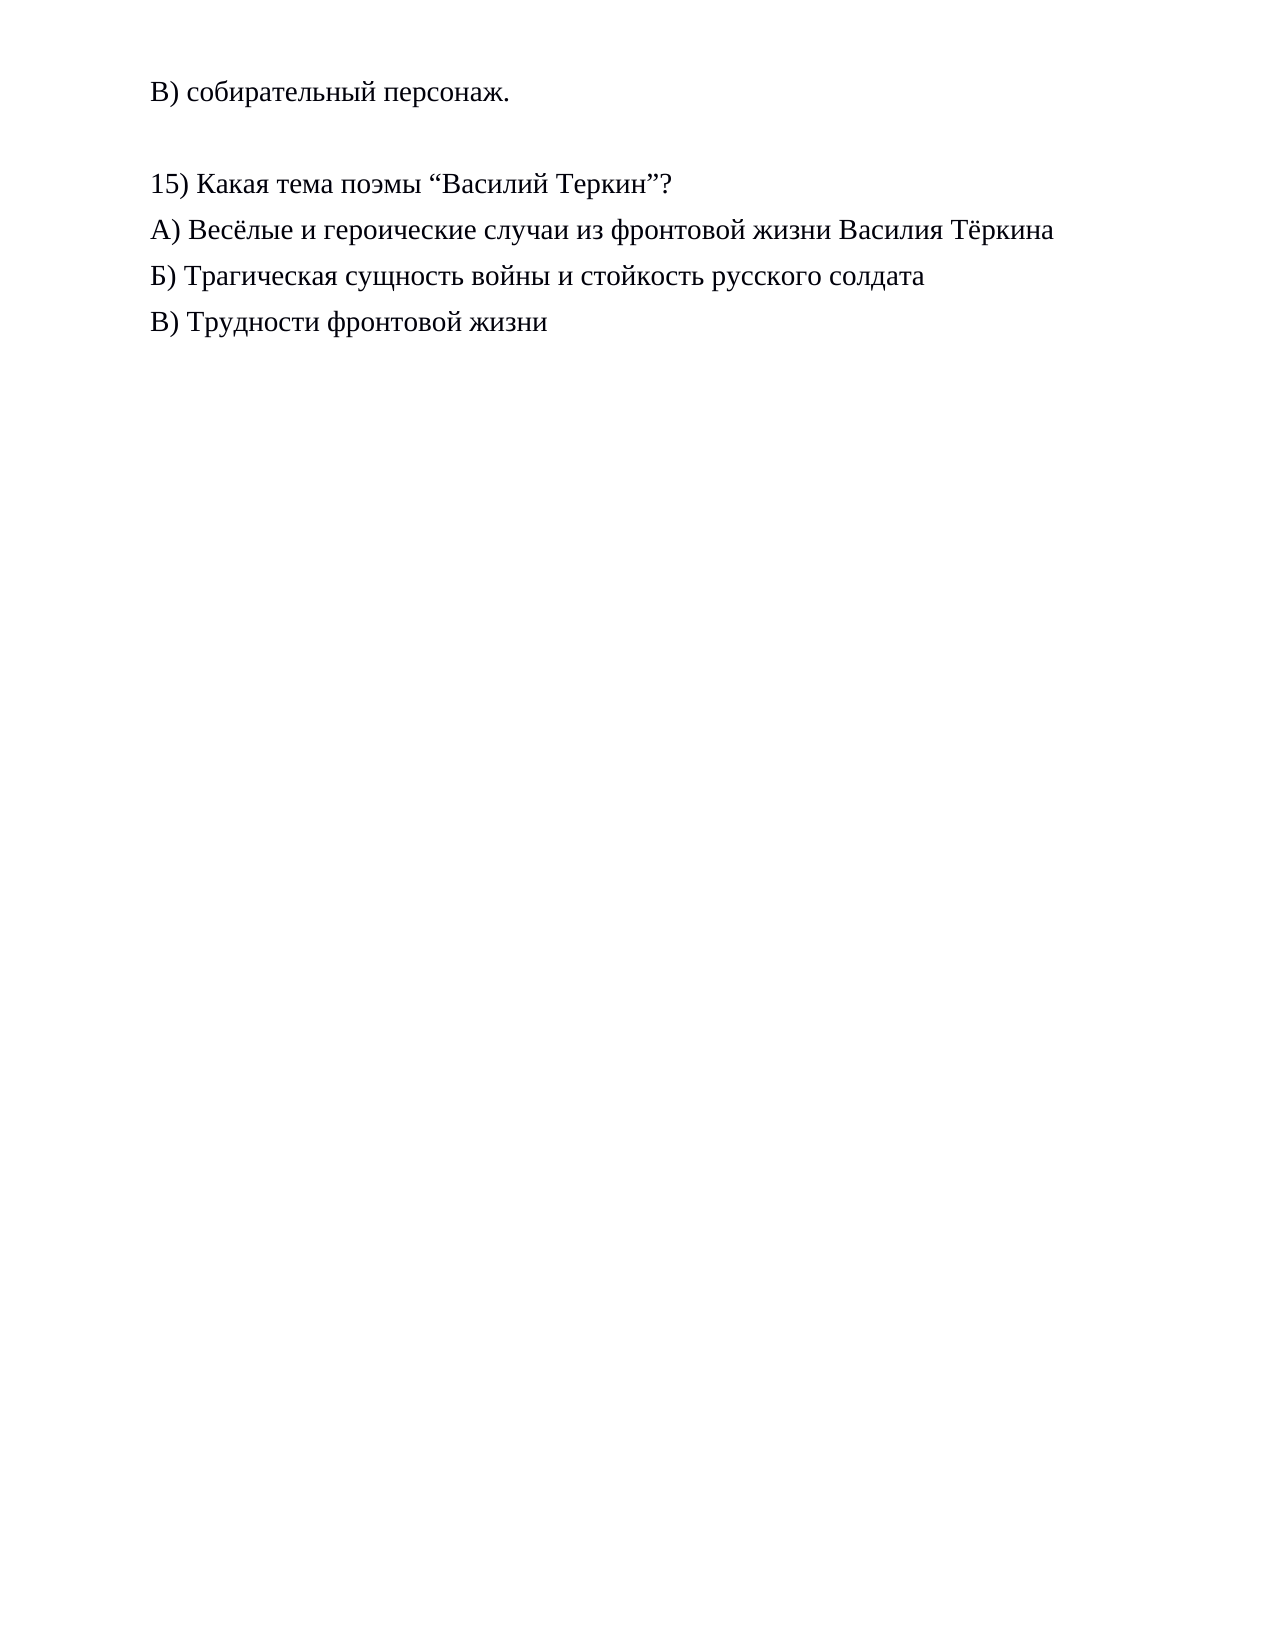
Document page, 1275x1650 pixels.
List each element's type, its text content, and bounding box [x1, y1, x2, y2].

text 15) Какая тема поэмы “Василий Теркин”? [150, 166, 1125, 199]
text В) собирательный персонаж. [150, 74, 1125, 107]
text А) Весёлые и героические случаи из фронтовой жизни Василия Тёркина [150, 212, 1125, 246]
text Б) Трагическая сущность войны и стойкость русского солдата [150, 258, 1125, 292]
text В) Трудности фронтовой жизни [150, 304, 1125, 338]
